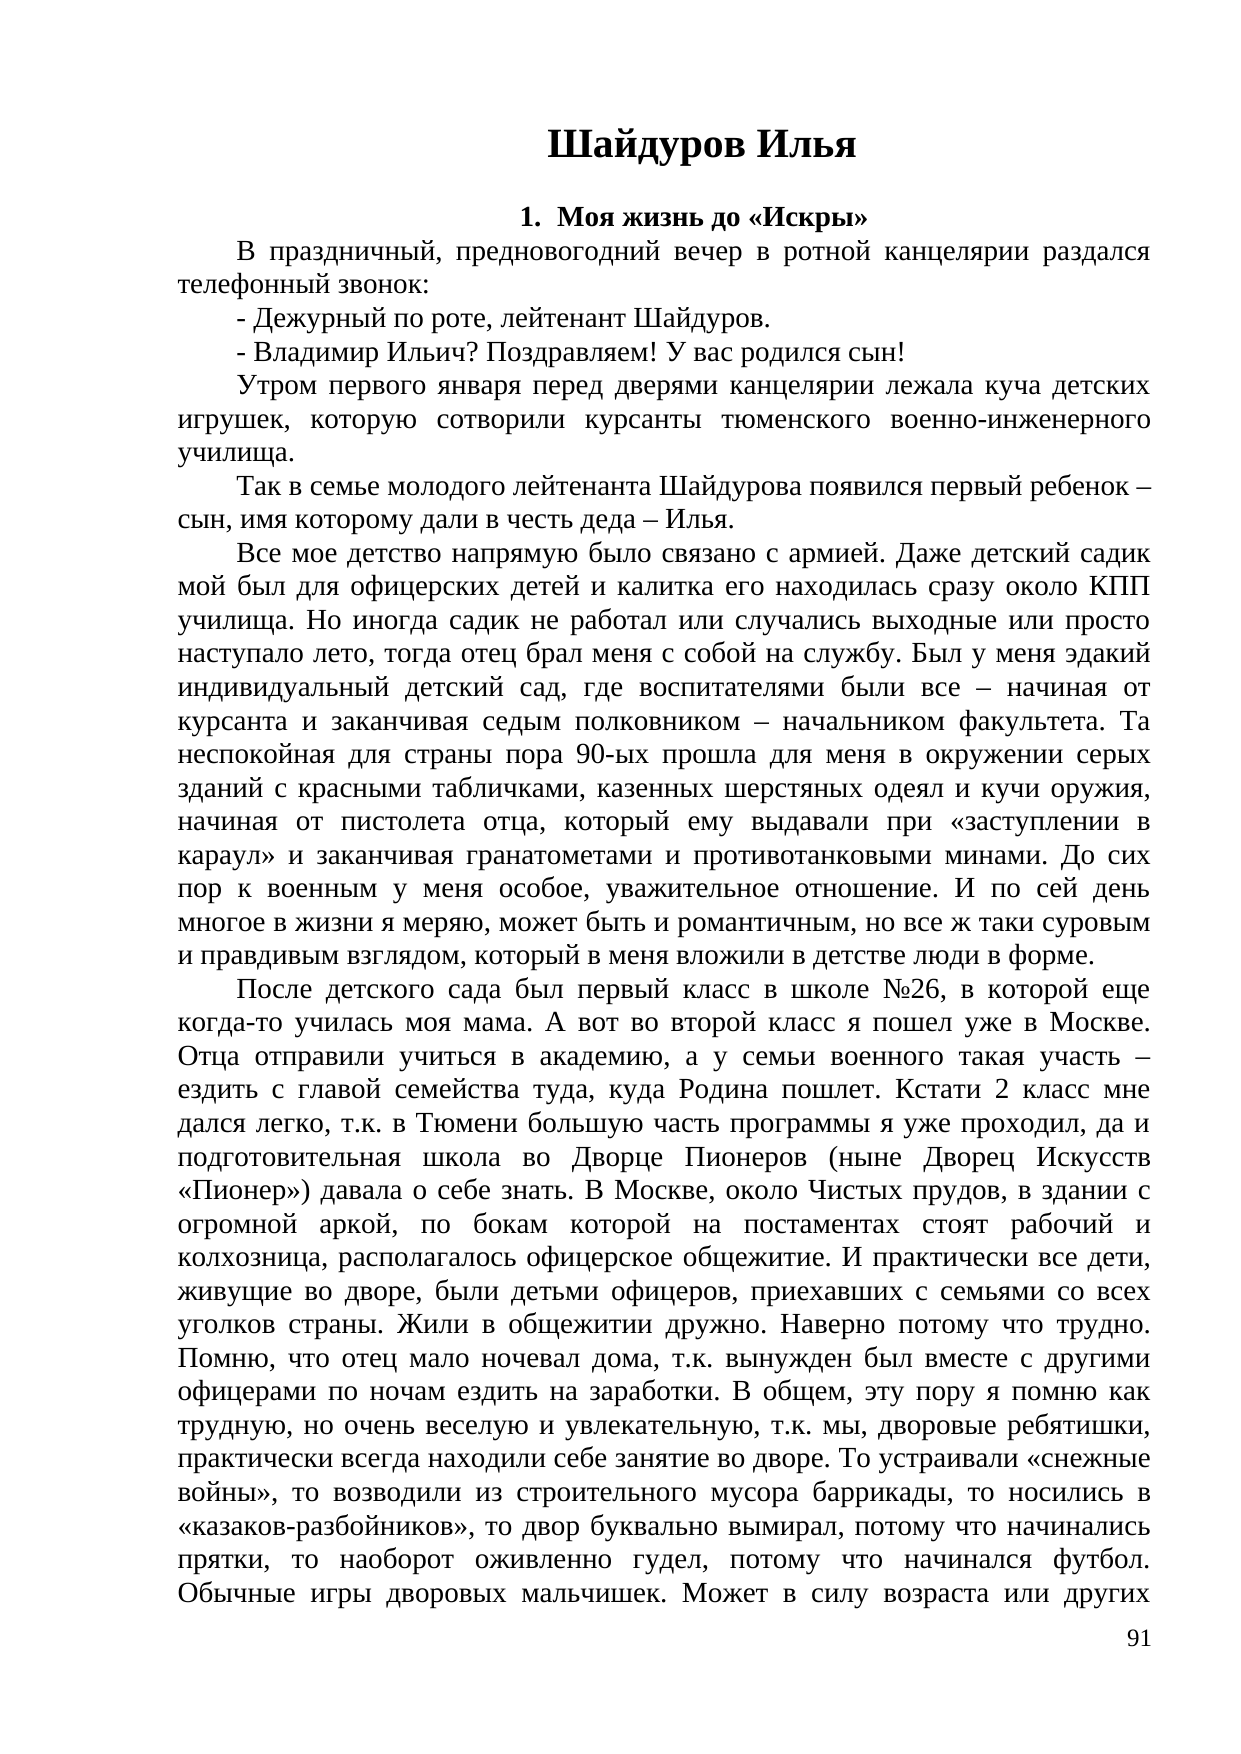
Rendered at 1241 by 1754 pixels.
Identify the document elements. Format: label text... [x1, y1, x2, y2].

text Утром первого января перед дверями канцелярии лежала куча детских игрушек, которую сотворили курсанты тюменского военно-инженерного училища. [177, 367, 1152, 468]
list Моя жизнь до «Искры» [236, 199, 1152, 233]
text Все мое детство напрямую было связано с армией. Даже детский садик мой был для офицерских детей и калитка его находилась сразу около КПП училища. Но иногда садик не работал или случались выходные или просто наступало лето, тогда отец брал меня с собой на службу. Был у меня эдакий индивидуальный детский сад, где воспитателями были все – начиная от курсанта и заканчивая седым полковником – начальником факультета. Та неспокойная для страны пора 90-ых прошла для меня в окружении серых зданий с красными табличками, казенных шерстяных одеял и кучи оружия, начиная от пистолета отца, который ему выдавали при «заступлении в караул» и заканчивая гранатометами и противотанковыми минами. До сих пор к военным у меня особое, уважительное отношение. И по сей день многое в жизни я меряю, может быть и романтичным, но все ж таки суровым и правдивым взглядом, который в меня вложили в детстве люди в форме. [177, 535, 1152, 971]
list Шайдуров Илья [252, 118, 1152, 166]
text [177, 971, 1152, 1608]
text Так в семье молодого лейтенанта Шайдурова появился первый ребенок – сын, имя которому дали в честь деда – Илья. [177, 468, 1152, 535]
text - Владимир Ильич? Поздравляем! У вас родился сын! [177, 334, 1152, 367]
text - Дежурный по роте, лейтенант Шайдуров. [177, 300, 1152, 334]
text В праздничный, предновогодний вечер в ротной канцелярии раздался телефонный звонок: [177, 233, 1152, 300]
